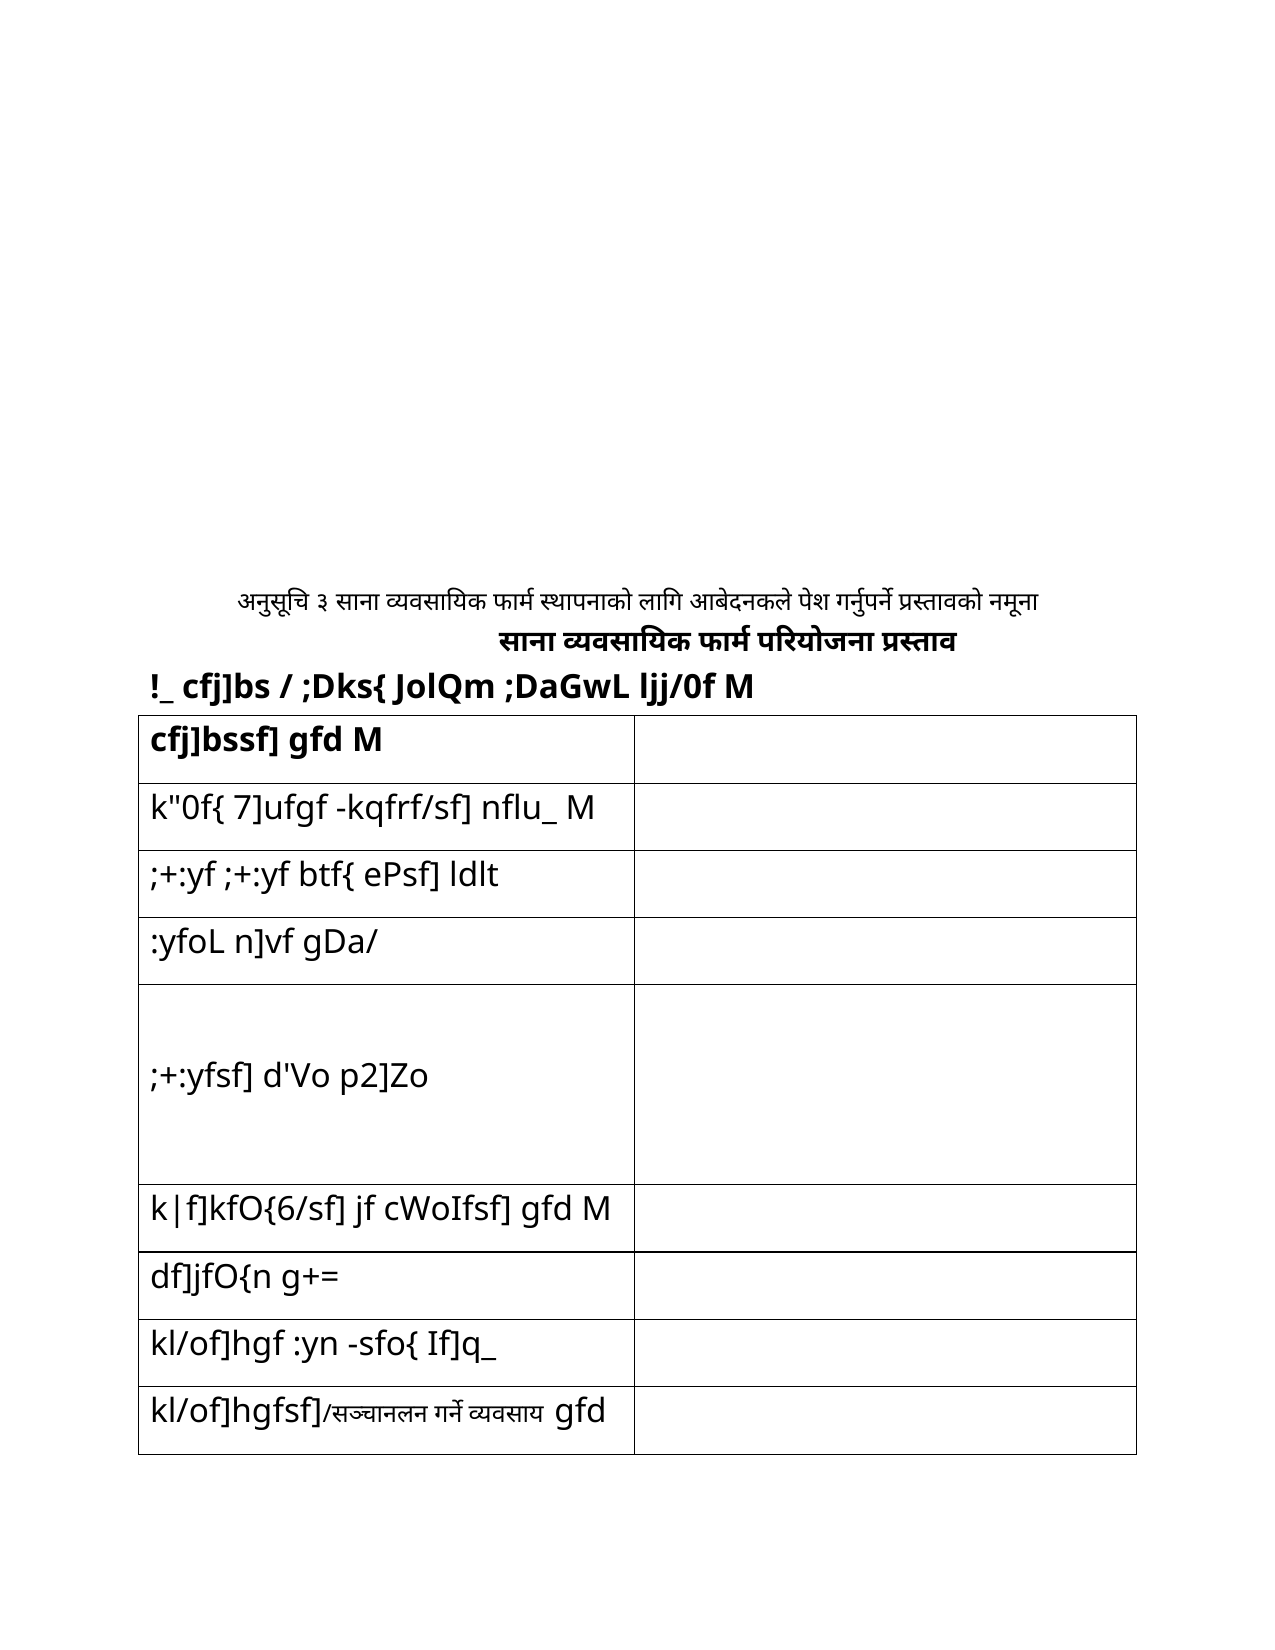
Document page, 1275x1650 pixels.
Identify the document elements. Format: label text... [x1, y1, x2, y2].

table_cell [635, 851, 1136, 917]
text अनुसूचि ३ साना व्यवसायिक फार्म स्थापनाको लागि आबेदनकले पेश गर्नुपर्ने प्रस्तावको नमूना [150, 587, 1125, 620]
text !_ cfj]bs / ;Dks{ JolQm ;DaGwL ljj/0f M [150, 663, 1125, 708]
table_cell df]jfO{n g+= [139, 1253, 634, 1319]
table_cell ;+:yfsf] d'Vo p2]Zo [139, 985, 634, 1184]
text साना व्यवसायिक फार्म परियोजना प्रस्ताव [150, 625, 1125, 663]
table_cell k"0f{ 7]ufgf -kqfrf/sf] nflu_ M [139, 784, 634, 850]
table_cell :yfoL n]vf gDa/ [139, 918, 634, 984]
table_header [635, 716, 1136, 782]
table_cell [635, 784, 1136, 850]
table_cell [635, 918, 1136, 984]
table_cell [635, 985, 1136, 1184]
table_cell [635, 1185, 1136, 1251]
table_cell ;+:yf ;+:yf btf{ ePsf] ldlt [139, 851, 634, 917]
table_cell k|f]kfO{6/sf] jf cWoIfsf] gfd M [139, 1185, 634, 1251]
table_cell kl/of]hgfsf]/सञ्चानलन गर्ने व्यवसाय gfd [139, 1387, 634, 1454]
table_cell [635, 1387, 1136, 1454]
table_cell [635, 1320, 1136, 1386]
table_cell [635, 1253, 1136, 1319]
table_cell kl/of]hgf :yn -sfo{ If]q_ [139, 1320, 634, 1386]
table_header cfj]bssf] gfd M [139, 716, 634, 782]
